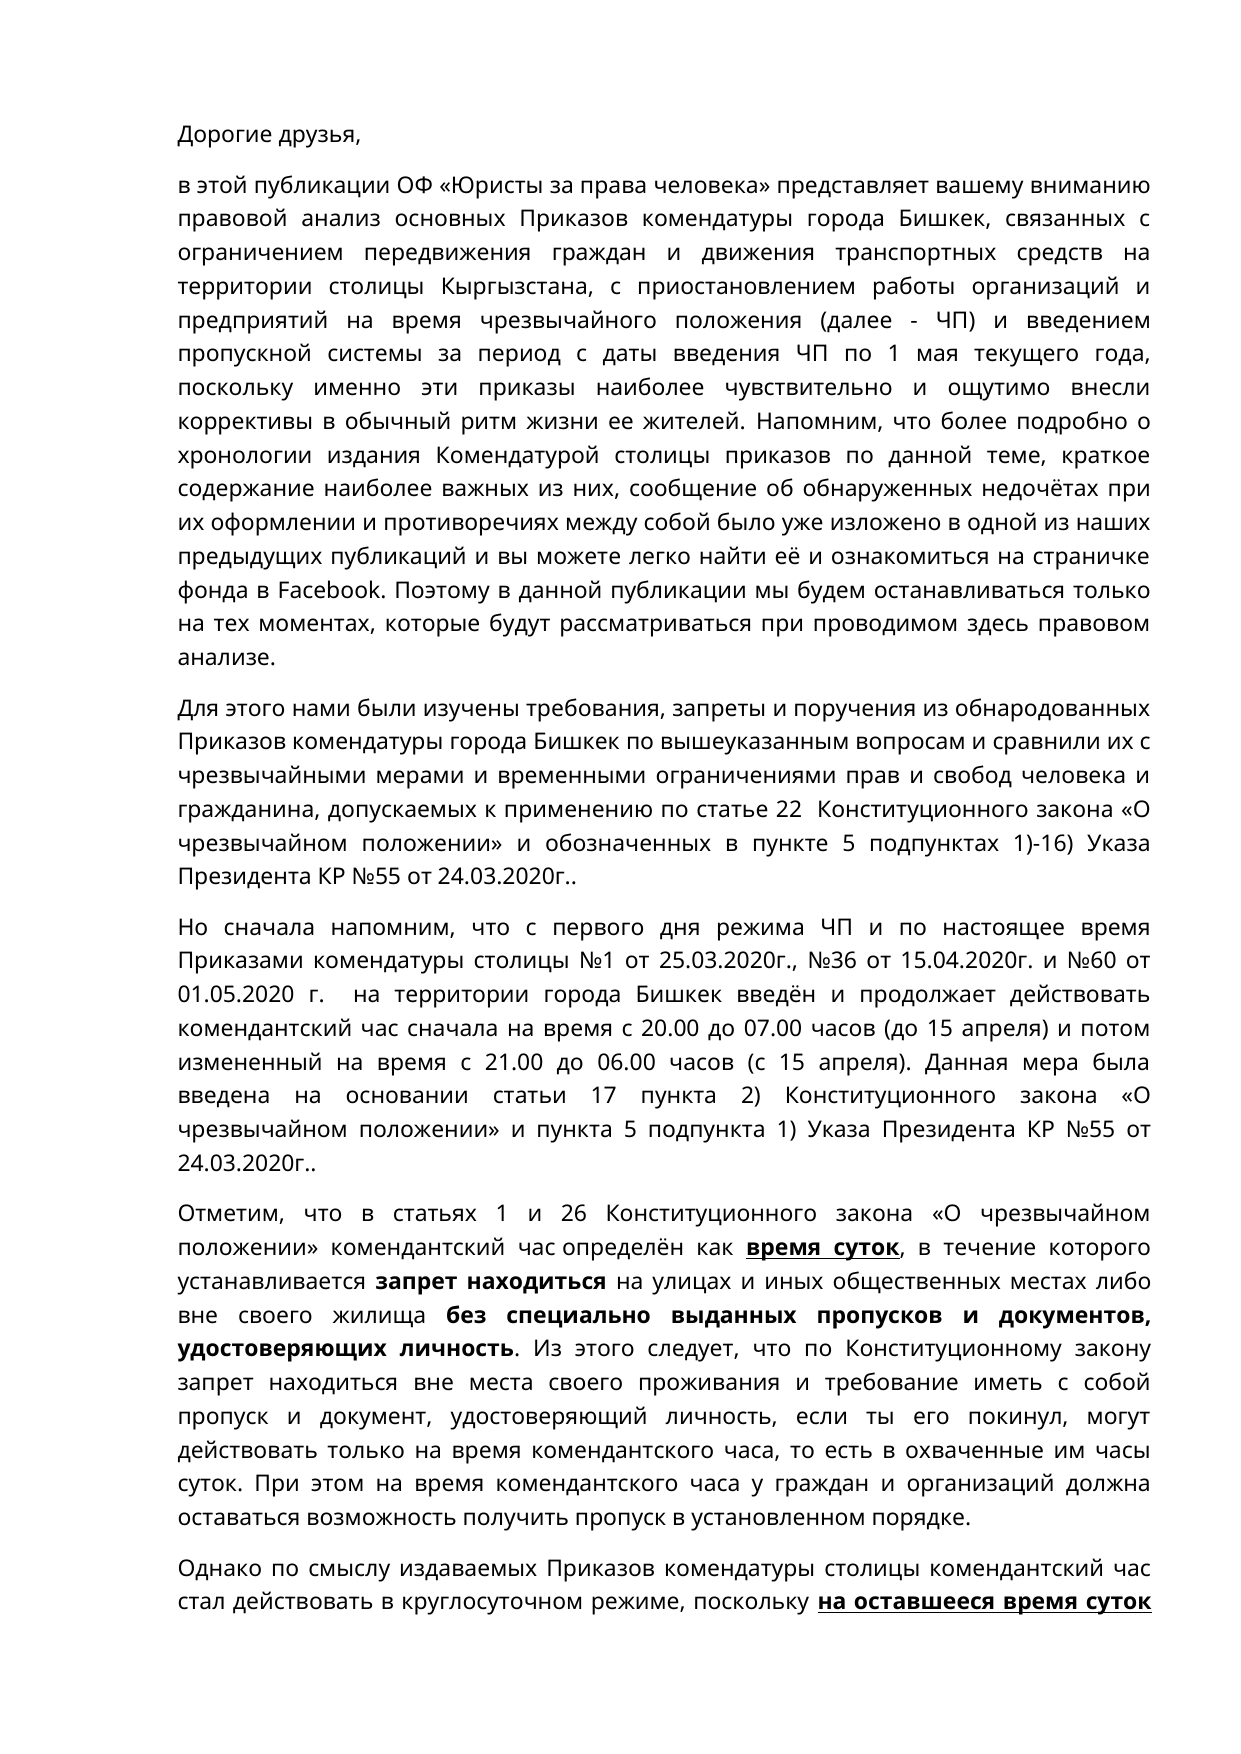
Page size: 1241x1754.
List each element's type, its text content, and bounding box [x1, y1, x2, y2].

text Отметим, что в статьях 1 и 26 Конституционного закона «О чрезвычайном положении» комендантский час определён как время суток, в течение которого устанавливается запрет находиться на улицах и иных общественных местах либо вне своего жилища без специально выданных пропусков и документов, удостоверяющих личность. Из этого следует, что по Конституционному закону запрет находиться вне места своего проживания и требование иметь с собой пропуск и документ, удостоверяющий личность, если ты его покинул, могут действовать только на время комендантского часа, то есть в охваченные им часы суток. При этом на время комендантского часа у граждан и организаций должна оставаться возможность получить пропуск в установленном порядке. [177, 1197, 1152, 1532]
text Для этого нами были изучены требования, запреты и поручения из обнародованных Приказов комендатуры города Бишкек по вышеуказанным вопросам и сравнили их с чрезвычайными мерами и временными ограничениями прав и свобод человека и гражданина, допускаемых к применению по статье 22 Конституционного закона «О чрезвычайном положении» и обозначенных в пункте 5 подпунктах 1)-16) Указа Президента КР №55 от 24.03.2020г.. [177, 691, 1152, 891]
text Дорогие друзья, [177, 118, 1152, 149]
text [177, 1551, 1152, 1616]
text Но сначала напомним, что с первого дня режима ЧП и по настоящее время Приказами комендатуры столицы №1 от 25.03.2020г., №36 от 15.04.2020г. и №60 от 01.05.2020 г. на территории города Бишкек введён и продолжает действовать комендантский час сначала на время с 20.00 до 07.00 часов (до 15 апреля) и потом измененный на время с 21.00 до 06.00 часов (с 15 апреля). Данная мера была введена на основании статьи 17 пункта 2) Конституционного закона «О чрезвычайном положении» и пункта 5 подпункта 1) Указа Президента КР №55 от 24.03.2020г.. [177, 911, 1152, 1178]
text в этой публикации ОФ «Юристы за права человека» представляет вашему вниманию правовой анализ основных Приказов комендатуры города Бишкек, связанных с ограничением передвижения граждан и движения транспортных средств на территории столицы Кыргызстана, с приостановлением работы организаций и предприятий на время чрезвычайного положения (далее - ЧП) и введением пропускной системы за период с даты введения ЧП по 1 мая текущего года, поскольку именно эти приказы наиболее чувствительно и ощутимо внесли коррективы в обычный ритм жизни ее жителей. Напомним, что более подробно о хронологии издания Комендатурой столицы приказов по данной теме, краткое содержание наиболее важных из них, сообщение об обнаруженных недочётах при их оформлении и противоречиях между собой было уже изложено в одной из наших предыдущих публикаций и вы можете легко найти её и ознакомиться на страничке фонда в Facebook. Поэтому в данной публикации мы будем останавливаться только на тех моментах, которые будут рассматриваться при проводимом здесь правовом анализе. [177, 168, 1152, 672]
